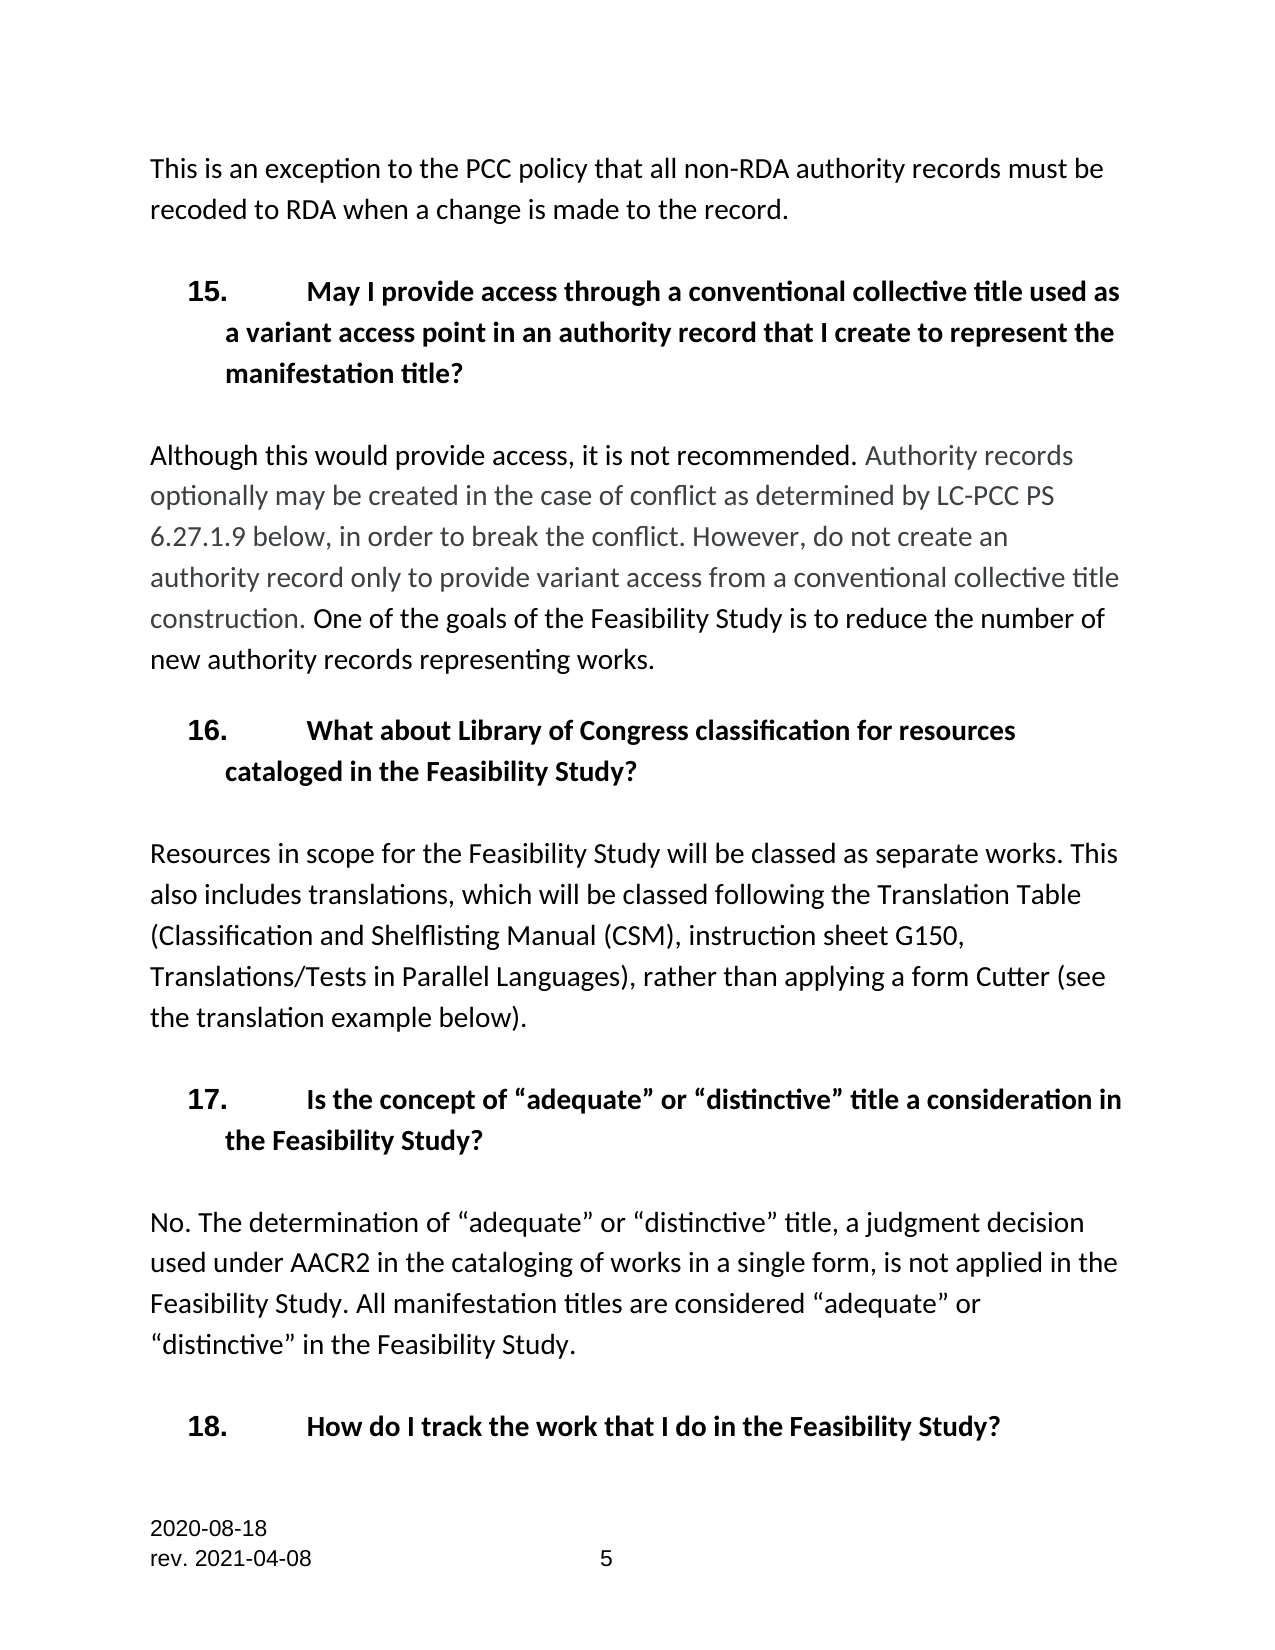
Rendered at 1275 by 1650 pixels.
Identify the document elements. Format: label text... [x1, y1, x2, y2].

list What about Library of Congress classification for resources cataloged in the Feasibility Study? [187, 712, 1125, 789]
list Is the concept of “adequate” or “distinctive” title a consideration in the Feasibility Study? [187, 1081, 1125, 1157]
text Although this would provide access, it is not recommended. Authority records optionally may be created in the case of conflict as determined by LC-PCC PS 6.27.1.9 below, in order to break the conflict. However, do not create an authority record only to provide variant access from a conventional collective title construction. One of the goals of the Feasibility Study is to reduce the number of new authority records representing works. [150, 437, 1125, 677]
list How do I track the work that I do in the Feasibility Study? [187, 1408, 1125, 1444]
text Resources in scope for the Feasibility Study will be classed as separate works. This also includes translations, which will be classed following the Translation Table (Classification and Shelflisting Manual (CSM), instruction sheet G150, Translations/Tests in Parallel Languages), rather than applying a form Cutter (see the translation example below). [150, 835, 1125, 1034]
text No. The determination of “adequate” or “distinctive” title, a judgment decision used under AACR2 in the cataloging of works in a single form, is not applied in the Feasibility Study. All manifestation titles are considered “adequate” or “distinctive” in the Feasibility Study. [150, 1204, 1125, 1362]
list May I provide access through a conventional collective title used as a variant access point in an authority record that I create to represent the manifestation title? [187, 273, 1125, 390]
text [150, 150, 1125, 227]
